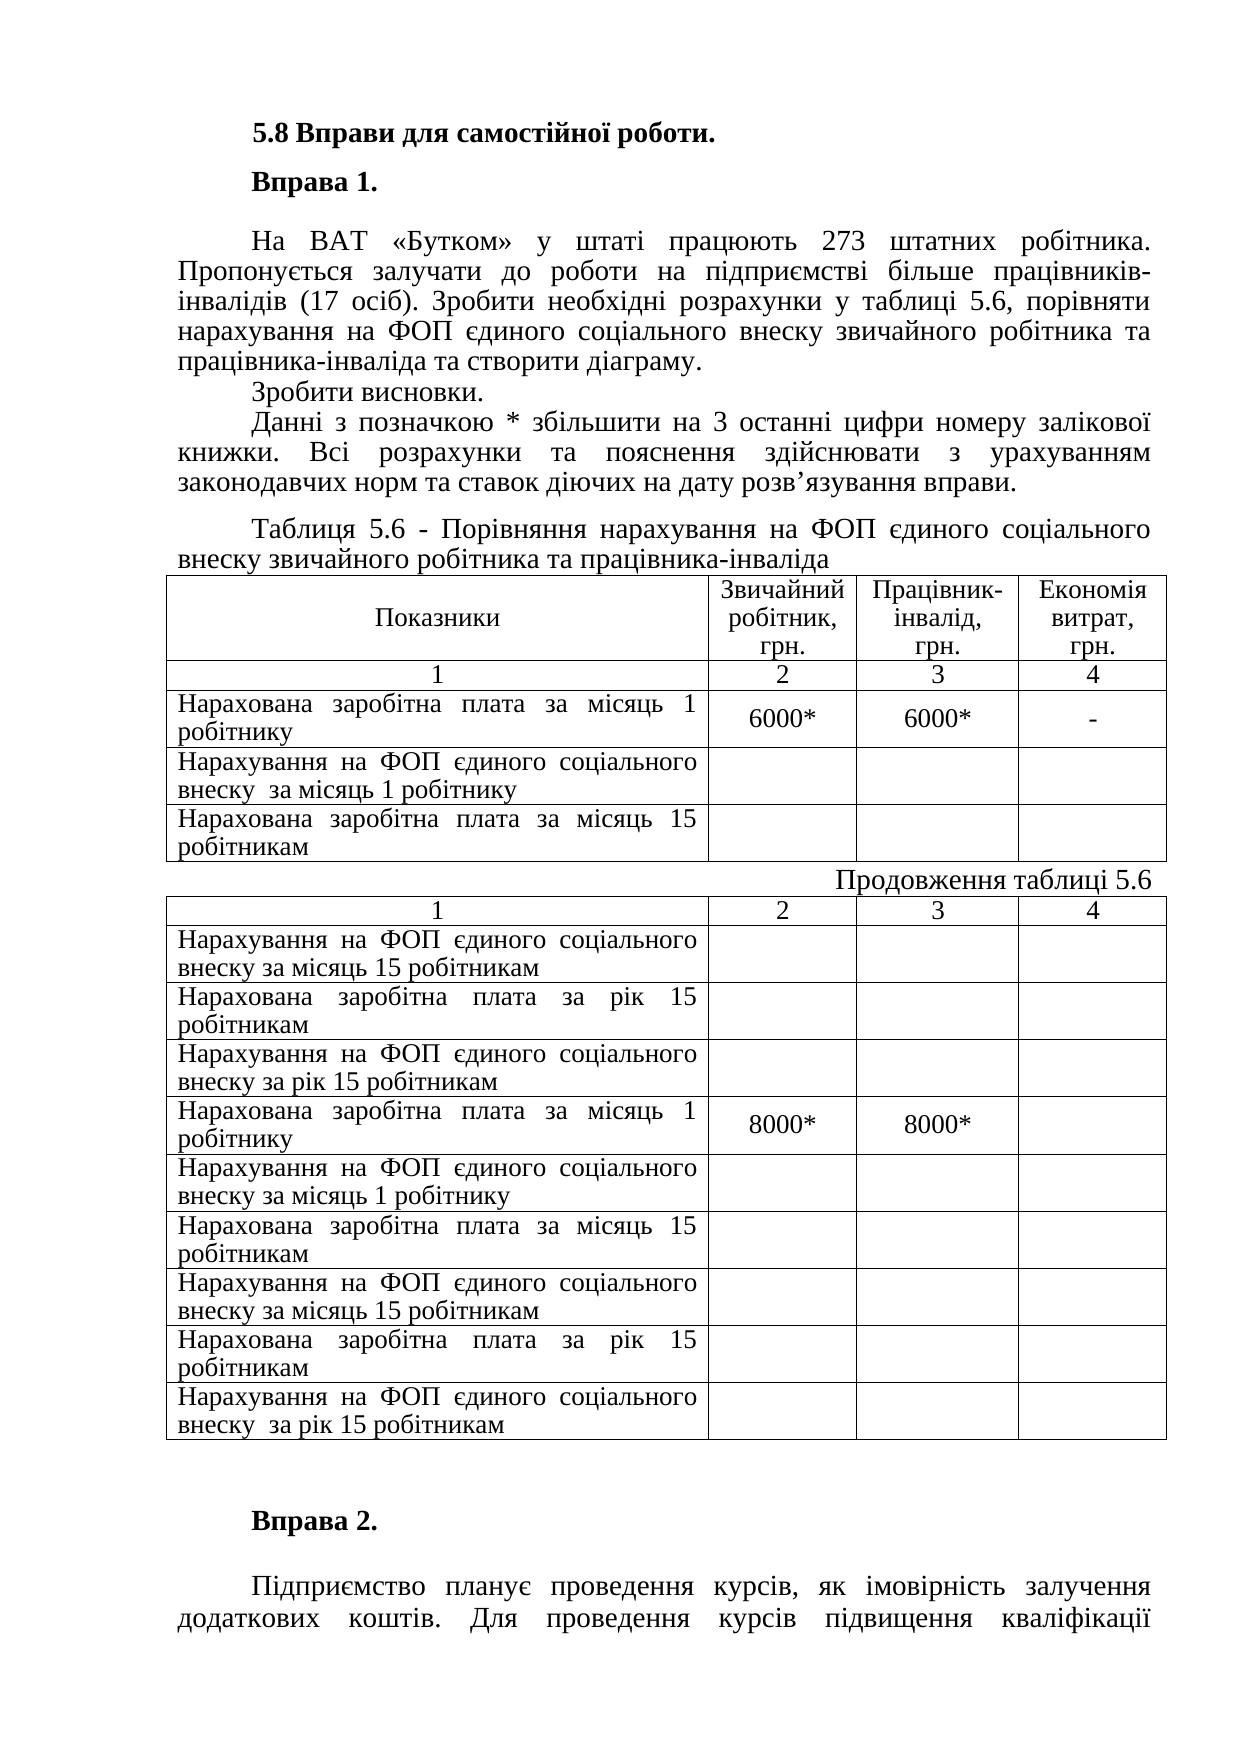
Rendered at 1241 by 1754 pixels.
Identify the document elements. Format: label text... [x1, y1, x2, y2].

text Продовження таблиці 5.6 [177, 862, 1152, 896]
table_cell [857, 983, 1018, 1039]
table_cell 4 [1019, 661, 1166, 689]
table_cell [1019, 1212, 1166, 1268]
table_cell [1019, 1097, 1166, 1153]
text 5.8 Вправи для самостійної роботи. [252, 118, 1152, 149]
text Данні з позначкою * збільшити на 3 останні цифри номеру залікової книжки. Всі розрахунки та пояснення здійснювати з урахуванням законодавчих норм та ставок діючих на дату розв’язування вправи. [177, 407, 1152, 498]
table_cell Нарахована заробітна плата за рік 15 робітникам [167, 1326, 708, 1382]
table_cell [709, 1269, 856, 1325]
table_cell 1 [167, 661, 708, 689]
table_cell [1019, 983, 1166, 1039]
table_header Економія витрат, грн. [1019, 576, 1166, 660]
table_cell [857, 1212, 1018, 1268]
table_cell [857, 1326, 1018, 1382]
table_header 3 [857, 897, 1018, 925]
table_cell 8000* [857, 1097, 1018, 1153]
text Вправа 1. [177, 167, 1152, 197]
table_cell Нарахування на ФОП єдиного соціального внеску за рік 15 робітникам [167, 1383, 708, 1439]
table_cell [709, 805, 856, 861]
text На ВАТ «Бутком» у штаті працюють 273 штатних робітника. Пропонується залучати до роботи на підприємстві більше працівників-інвалідів (17 осіб). Зробити необхідні розрахунки у таблиці 5.6, порівняти нарахування на ФОП єдиного соціального внеску звичайного робітника та працівника-інваліда та створити діаграму. [177, 226, 1152, 377]
table_cell [709, 1383, 856, 1439]
table_cell Нарахована заробітна плата за рік 15 робітникам [167, 983, 708, 1039]
table_cell [1019, 805, 1166, 861]
table_cell [709, 926, 856, 982]
table_cell [857, 1269, 1018, 1325]
table_cell 2 [709, 661, 856, 689]
table_header 2 [709, 897, 856, 925]
table_cell [1019, 926, 1166, 982]
table_cell Нарахована заробітна плата за місяць 1 робітнику [167, 1097, 708, 1153]
table_cell [709, 1040, 856, 1096]
table_cell [857, 748, 1018, 804]
table_cell [709, 1155, 856, 1211]
text Зробити висновки. [177, 377, 1152, 407]
table_cell Нарахування на ФОП єдиного соціального внеску за місяць 15 робітникам [167, 926, 708, 982]
table_cell [709, 1212, 856, 1268]
table_cell Нарахування на ФОП єдиного соціального внеску за місяць 1 робітнику [167, 1155, 708, 1211]
table_cell [709, 1326, 856, 1382]
table_cell [1019, 748, 1166, 804]
table_cell [1019, 1155, 1166, 1211]
table_cell Нарахована заробітна плата за місяць 15 робітникам [167, 1212, 708, 1268]
table_cell Нарахування на ФОП єдиного соціального внеску за місяць 15 робітникам [167, 1269, 708, 1325]
table_cell [709, 983, 856, 1039]
table_cell [709, 748, 856, 804]
table_cell 6000* [857, 691, 1018, 747]
table_cell [1019, 1383, 1166, 1439]
table_cell [1019, 1269, 1166, 1325]
table_cell [1019, 1326, 1166, 1382]
table_cell [857, 1155, 1018, 1211]
text Вправа 2. [177, 1503, 1152, 1536]
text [177, 1570, 1152, 1633]
table_cell [857, 926, 1018, 982]
text Таблиця 5.6 - Порівняння нарахування на ФОП єдиного соціального внеску звичайного робітника та працівника-інваліда [177, 515, 1152, 575]
table_cell Нарахування на ФОП єдиного соціального внеску за місяць 1 робітнику [167, 748, 708, 804]
table_cell [857, 1040, 1018, 1096]
table_cell Нарахування на ФОП єдиного соціального внеску за рік 15 робітникам [167, 1040, 708, 1096]
table_header 4 [1019, 897, 1166, 925]
table_cell 3 [857, 661, 1018, 689]
table_cell Нарахована заробітна плата за місяць 1 робітнику [167, 691, 708, 747]
table_cell 6000* [709, 691, 856, 747]
table_cell Нарахована заробітна плата за місяць 15 робітникам [167, 805, 708, 861]
table_header 1 [167, 897, 708, 925]
table_cell 8000* [709, 1097, 856, 1153]
table_cell [857, 805, 1018, 861]
table_cell [1019, 1040, 1166, 1096]
table_header Звичайний робітник, грн. [709, 576, 856, 660]
table_cell [857, 1383, 1018, 1439]
table_header Працівник-інвалід, грн. [857, 576, 1018, 660]
table_header Показники [167, 576, 708, 660]
table_cell - [1019, 691, 1166, 747]
